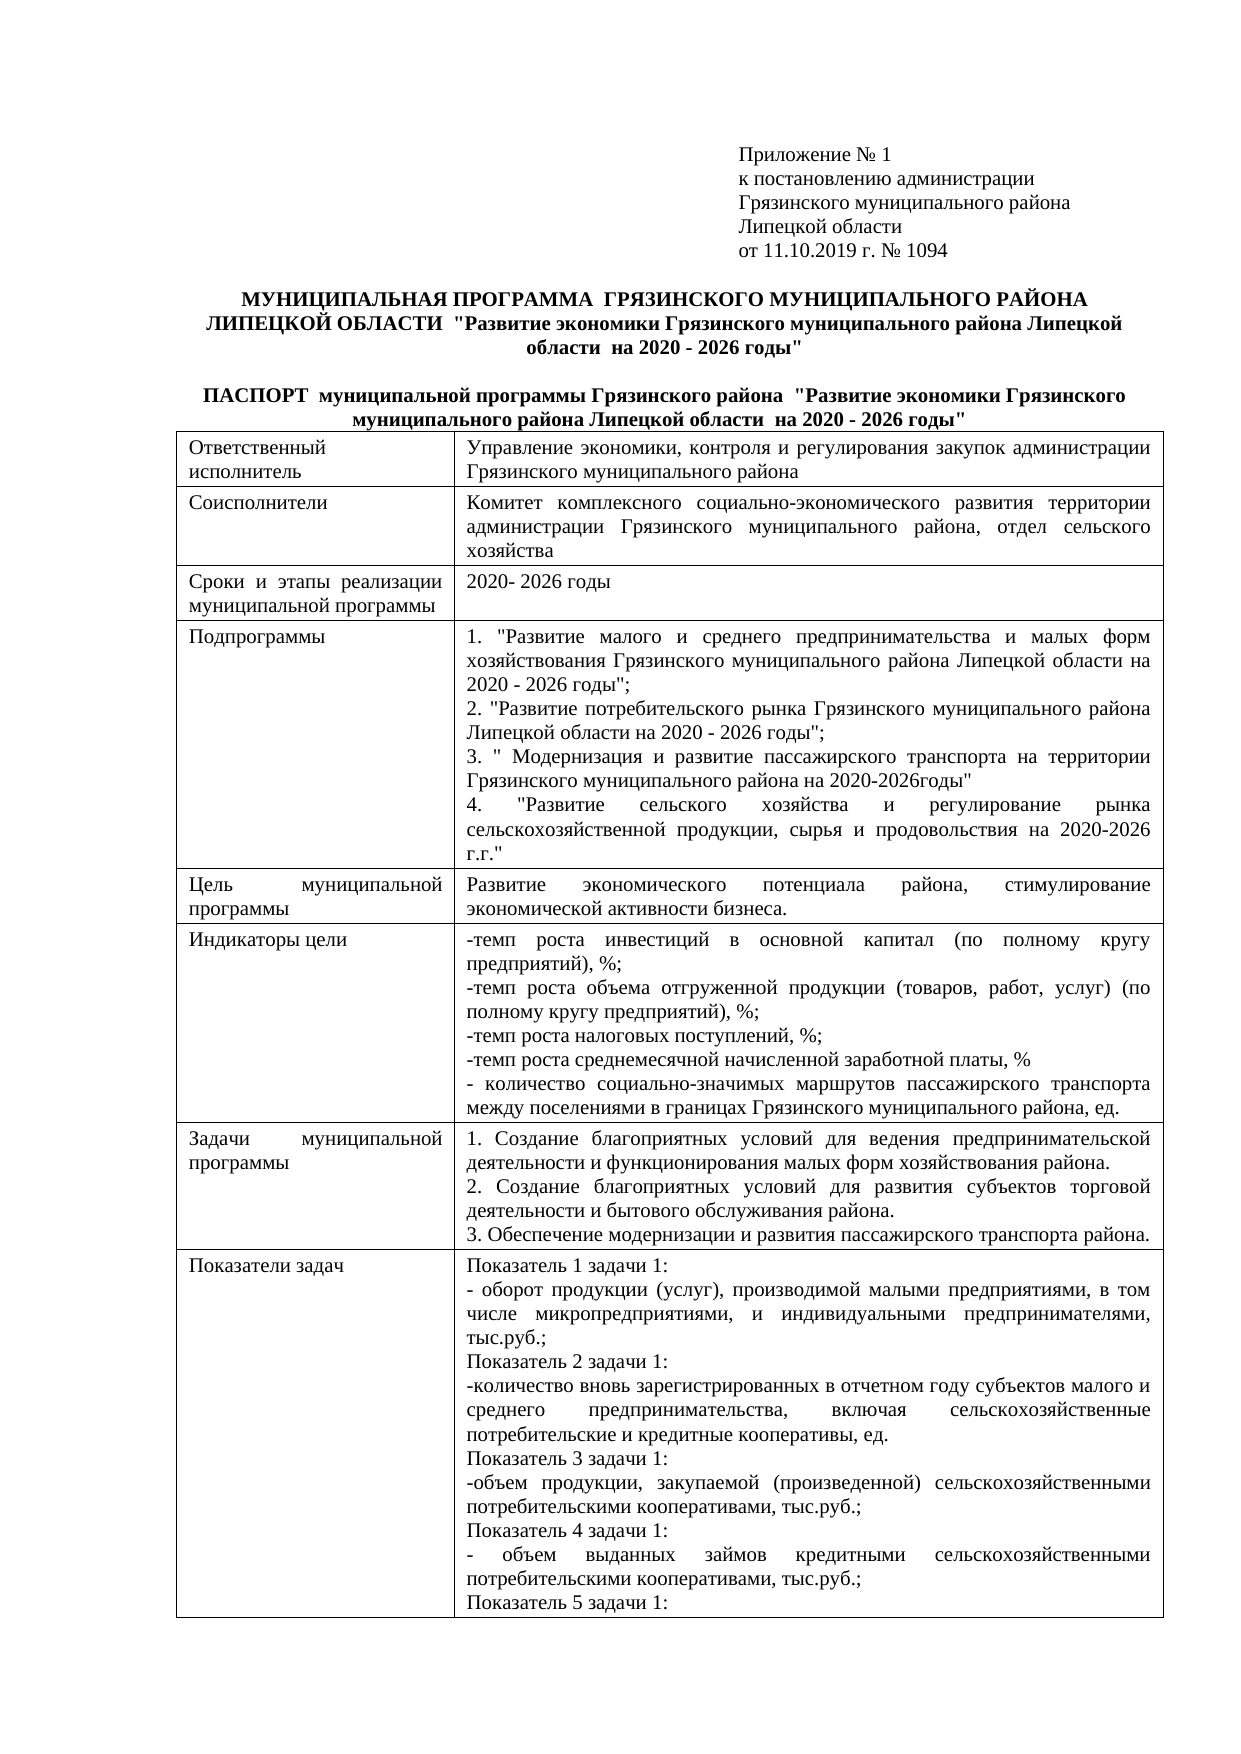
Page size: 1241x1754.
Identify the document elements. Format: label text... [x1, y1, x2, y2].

table_header Ответственный исполнитель [177, 432, 454, 486]
table_cell Показатели задач [177, 1250, 454, 1617]
text Грязинского муниципального района Липецкой области [738, 190, 1152, 238]
text к постановлению администрации [738, 166, 1152, 190]
table_cell Развитие экономического потенциала района, стимулирование экономической активности бизнеса. [455, 869, 1163, 922]
text МУНИЦИПАЛЬНАЯ ПРОГРАММА ГРЯЗИНСКОГО МУНИЦИПАЛЬНОГО РАЙОНА ЛИПЕЦКОЙ ОБЛАСТИ "Развитие экономики Грязинского муниципального района Липецкой области на 2020 - 2026 годы" [177, 287, 1152, 359]
table_cell 1. Создание благоприятных условий для ведения предпринимательской деятельности и функционирования малых форм хозяйствования района. 2. Создание благоприятных условий для развития субъектов торговой деятельности и бытового обслуживания района. 3. Обеспечение модернизации и развития пассажирского транспорта района. [455, 1123, 1163, 1249]
text ПАСПОРТ муниципальной программы Грязинского района "Развитие экономики Грязинского муниципального района Липецкой области на 2020 - 2026 годы" [177, 383, 1152, 431]
table_cell -темп роста инвестиций в основной капитал (по полному кругу предприятий), %; -темп роста объема отгруженной продукции (товаров, работ, услуг) (по полному кругу предприятий), %; -темп роста налоговых поступлений, %; -темп роста среднемесячной начисленной заработной платы, % - количество социально-значимых маршрутов пассажирского транспорта между поселениями в границах Грязинского муниципального района, ед. [455, 924, 1163, 1122]
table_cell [455, 1250, 1163, 1617]
table_cell Индикаторы цели [177, 924, 454, 1122]
table_cell Комитет комплексного социально-экономического развития территории администрации Грязинского муниципального района, отдел сельского хозяйства [455, 487, 1163, 565]
table_cell 2020- 2026 годы [455, 566, 1163, 620]
table_header Управление экономики, контроля и регулирования закупок администрации Грязинского муниципального района [455, 432, 1163, 486]
text Приложение № 1 [738, 142, 1152, 166]
table_cell Соисполнители [177, 487, 454, 565]
table_cell Сроки и этапы реализации муниципальной программы [177, 566, 454, 620]
table_cell Подпрограммы [177, 621, 454, 867]
table_cell 1. "Развитие малого и среднего предпринимательства и малых форм хозяйствования Грязинского муниципального района Липецкой области на 2020 - 2026 годы"; 2. "Развитие потребительского рынка Грязинского муниципального района Липецкой области на 2020 - 2026 годы"; 3. " Модернизация и развитие пассажирского транспорта на территории Грязинского муниципального района на 2020-2026годы" 4. "Развитие сельского хозяйства и регулирование рынка сельскохозяйственной продукции, сырья и продовольствия на 2020-2026 г.г." [455, 621, 1163, 867]
table_cell Цель муниципальной программы [177, 869, 454, 922]
text от 11.10.2019 г. № 1094 [738, 238, 1152, 262]
table_cell Задачи муниципальной программы [177, 1123, 454, 1249]
